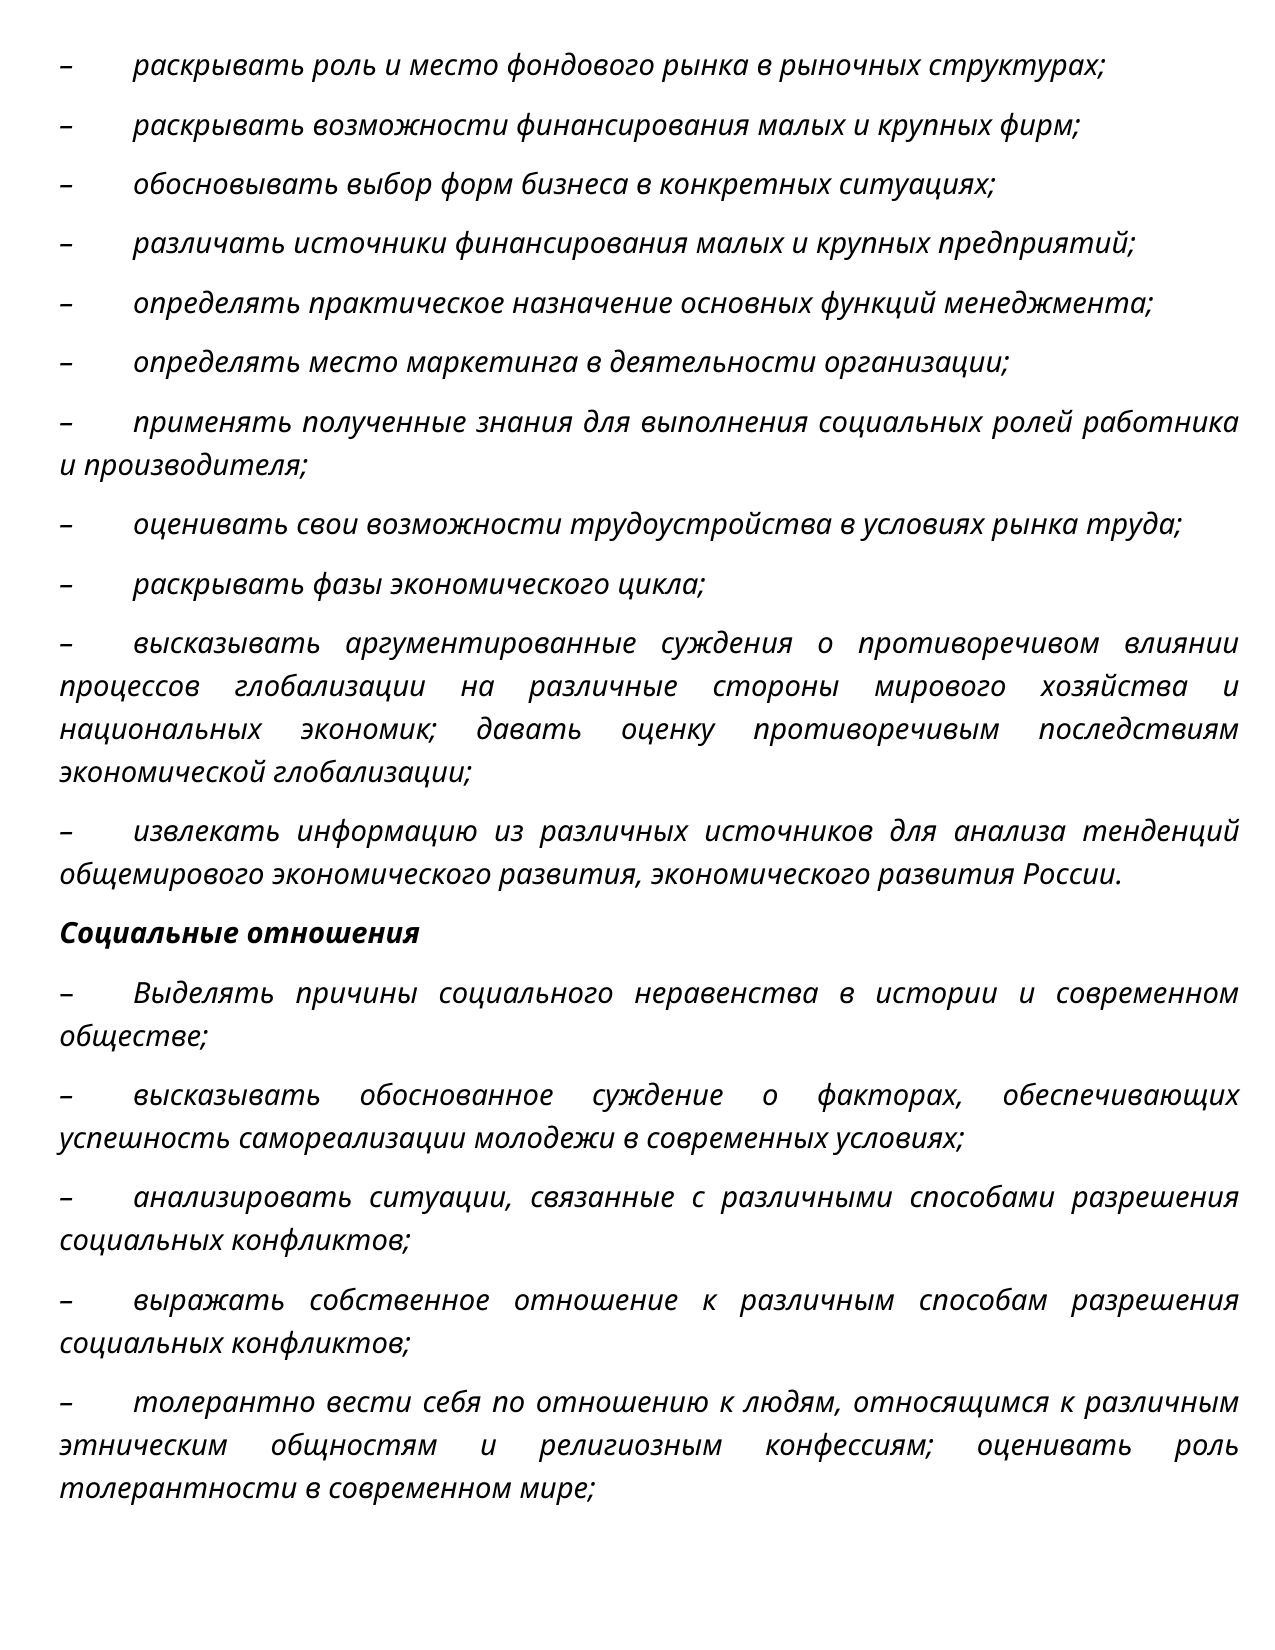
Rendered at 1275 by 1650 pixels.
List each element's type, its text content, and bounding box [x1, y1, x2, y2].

text – толерантно вести себя по отношению к людям, относящимся к различным этническим общностям и религиозным конфессиям; оценивать роль толерантности в современном мире; [59, 1381, 1240, 1507]
text – извлекать информацию из различных источников для анализа тенденций общемирового экономического развития, экономического развития России. [59, 810, 1240, 893]
text – раскрывать роль и место фондового рынка в рыночных структурах; [59, 44, 1240, 84]
text – высказывать обоснованное суждение о факторах, обеспечивающих успешность самореализации молодежи в современных условиях; [59, 1074, 1240, 1157]
text Социальные отношения [59, 913, 1240, 952]
text – анализировать ситуации, связанные с различными способами разрешения социальных конфликтов; [59, 1177, 1240, 1259]
text – определять практическое назначение основных функций менеджмента; [59, 282, 1240, 322]
text – высказывать аргументированные суждения о противоречивом влиянии процессов глобализации на различные стороны мирового хозяйства и национальных экономик; давать оценку противоречивым последствиям экономической глобализации; [59, 622, 1240, 791]
text – определять место маркетинга в деятельности организации; [59, 342, 1240, 381]
text – раскрывать фазы экономического цикла; [59, 563, 1240, 603]
text – различать источники финансирования малых и крупных предприятий; [59, 223, 1240, 262]
text – обосновывать выбор форм бизнеса в конкретных ситуациях; [59, 163, 1240, 203]
text – раскрывать возможности финансирования малых и крупных фирм; [59, 104, 1240, 143]
text – применять полученные знания для выполнения социальных ролей работника и производителя; [59, 401, 1240, 484]
text – Выделять причины социального неравенства в истории и современном обществе; [59, 972, 1240, 1055]
text – выражать собственное отношение к различным способам разрешения социальных конфликтов; [59, 1279, 1240, 1362]
text – оценивать свои возможности трудоустройства в условиях рынка труда; [59, 503, 1240, 543]
